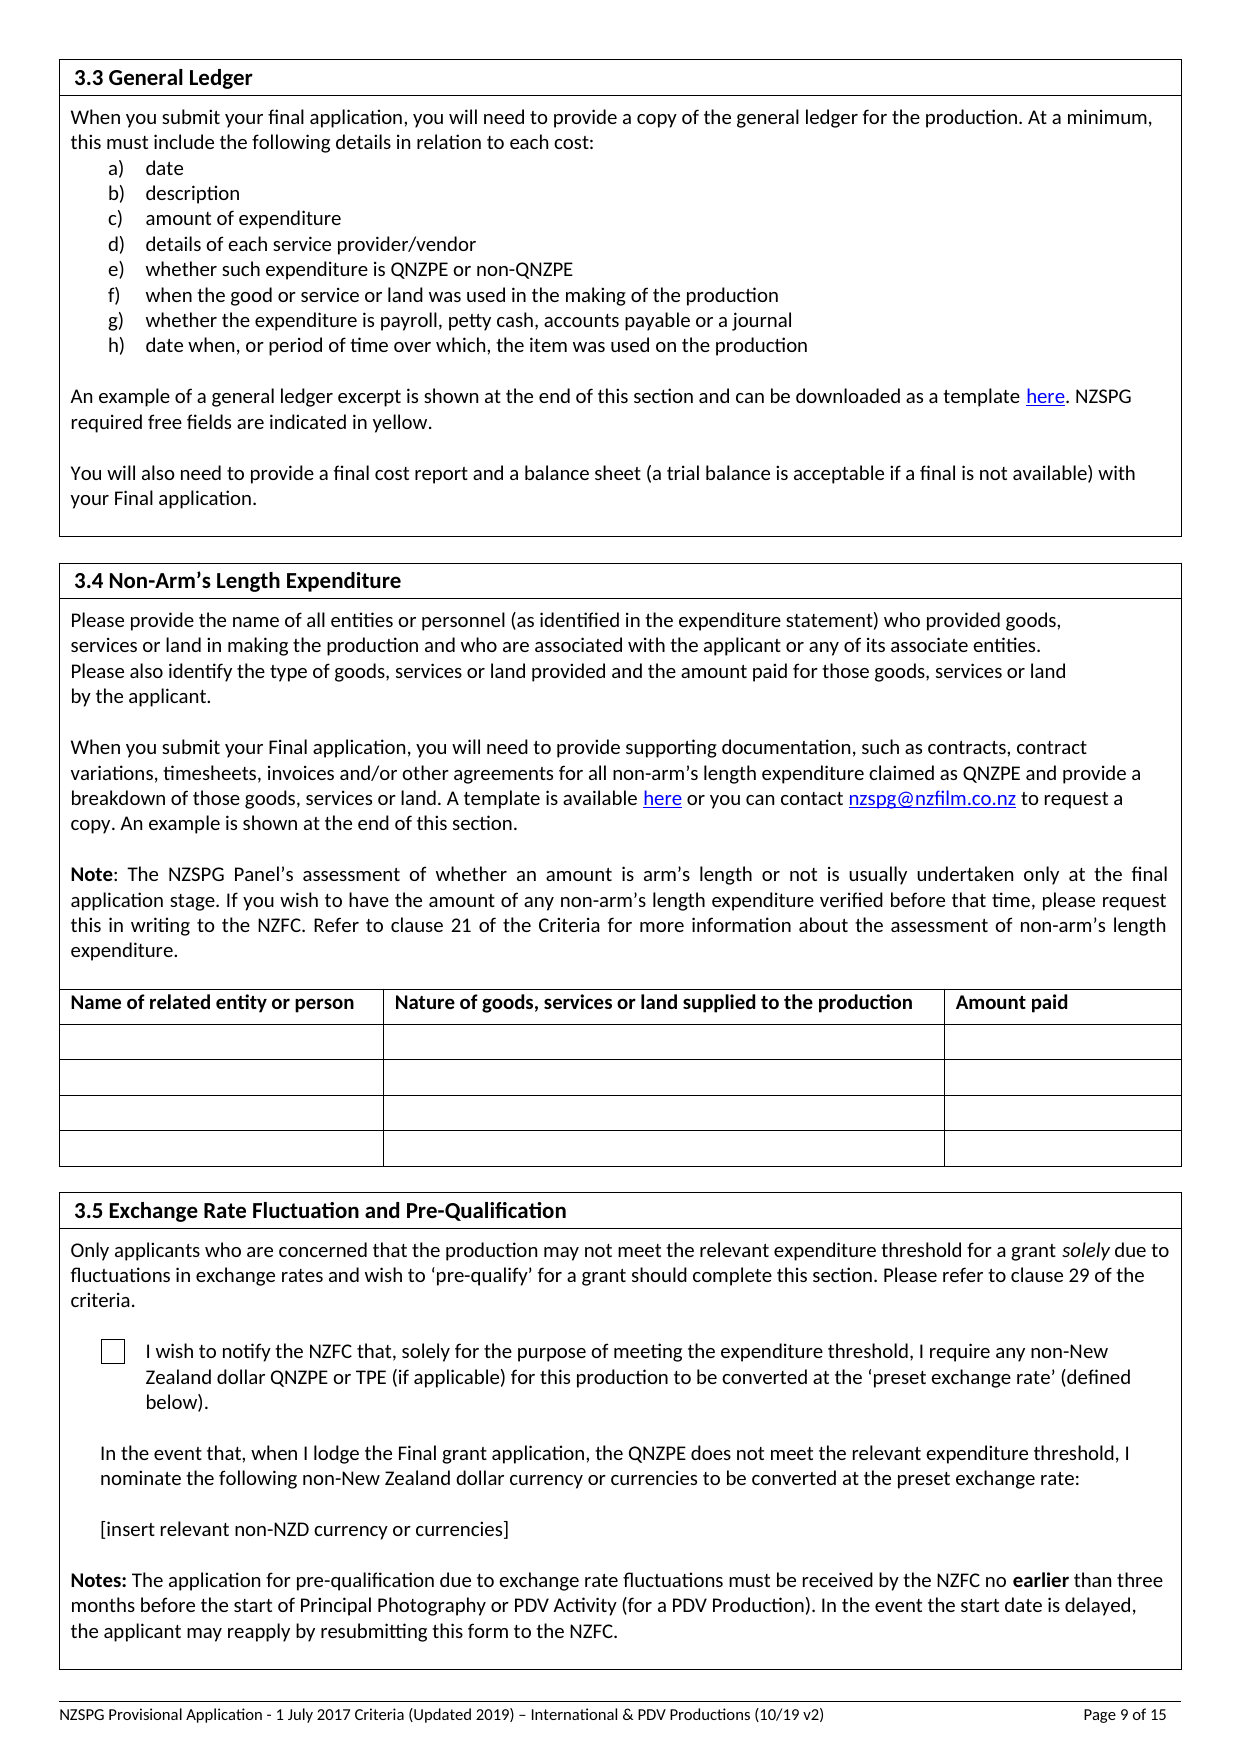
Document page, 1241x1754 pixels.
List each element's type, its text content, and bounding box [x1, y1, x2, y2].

table_header 3.3 General Ledger [60, 60, 1181, 94]
table_header 3.4 Non-Arm’s Length Expenditure [60, 564, 1181, 598]
table_cell [945, 1131, 1181, 1166]
table_cell When you submit your final application, you will need to provide a copy of the general ledger for the production. At a minimum, this must include the following details in relation to each cost: date description amount of expenditure details of each service provider/vendor whether such expenditure is QNZPE or non-QNZPE when the good or service or land was used in the making of the production whether the expenditure is payroll, petty cash, accounts payable or a journal date when, or period of time over which, the item was used on the production An example of a general ledger excerpt is shown at the end of this section and can be downloaded as a template here. NZSPG required free fields are indicated in yellow. You will also need to provide a final cost report and a balance sheet (a trial balance is acceptable if a final is not available) with your Final application. [60, 96, 1181, 536]
table_cell Please provide the name of all entities or personnel (as identified in the expenditure statement) who provided goods, services or land in making the production and who are associated with the applicant or any of its associate entities. Please also identify the type of goods, services or land provided and the amount paid for those goods, services or land by the applicant. When you submit your Final application, you will need to provide supporting documentation, such as contracts, contract variations, timesheets, invoices and/or other agreements for all non-arm’s length expenditure claimed as QNZPE and provide a breakdown of those goods, services or land. A template is available here or you can contact nzspg@nzfilm.co.nz to request a copy. An example is shown at the end of this section. Note: The NZSPG Panel’s assessment of whether an amount is arm’s length or not is usually undertaken only at the final application stage. If you wish to have the amount of any non-arm’s length expenditure verified before that time, please request this in writing to the NZFC. Refer to clause 21 of the Criteria for more information about the assessment of non-arm’s length expenditure. [60, 599, 1181, 988]
table_cell [945, 1096, 1181, 1130]
table_cell [384, 1025, 944, 1059]
table_cell Name of related entity or person [60, 990, 383, 1024]
table_cell [60, 1131, 383, 1166]
table_cell [60, 1096, 383, 1130]
table_cell [945, 1025, 1181, 1059]
table_header 3.5 Exchange Rate Fluctuation and Pre-Qualification [60, 1193, 1181, 1227]
table_cell [384, 1096, 944, 1130]
table_cell [945, 1060, 1181, 1095]
table_cell [60, 1025, 383, 1059]
table_cell Nature of goods, services or land supplied to the production [384, 990, 944, 1024]
table_cell Amount paid [945, 990, 1181, 1024]
table_cell [384, 1131, 944, 1166]
table_cell Only applicants who are concerned that the production may not meet the relevant expenditure threshold for a grant solely due to fluctuations in exchange rates and wish to ‘pre-qualify’ for a grant should complete this section. Please refer to clause 29 of the criteria. I wish to notify the NZFC that, solely for the purpose of meeting the expenditure threshold, I require any non-New Zealand dollar QNZPE or TPE (if applicable) for this production to be converted at the ‘preset exchange rate’ (defined below). In the event that, when I lodge the Final grant application, the QNZPE does not meet the relevant expenditure threshold, I nominate the following non-New Zealand dollar currency or currencies to be converted at the preset exchange rate: [insert relevant non-NZD currency or currencies] Notes: The application for pre-qualification due to exchange rate fluctuations must be received by the NZFC no earlier than three months before the start of Principal Photography or PDV Activity (for a PDV Production). In the event the start date is delayed, the applicant may reapply by resubmitting this form to the NZFC. [60, 1229, 1181, 1669]
table_cell [60, 1060, 383, 1095]
table_cell [384, 1060, 944, 1095]
